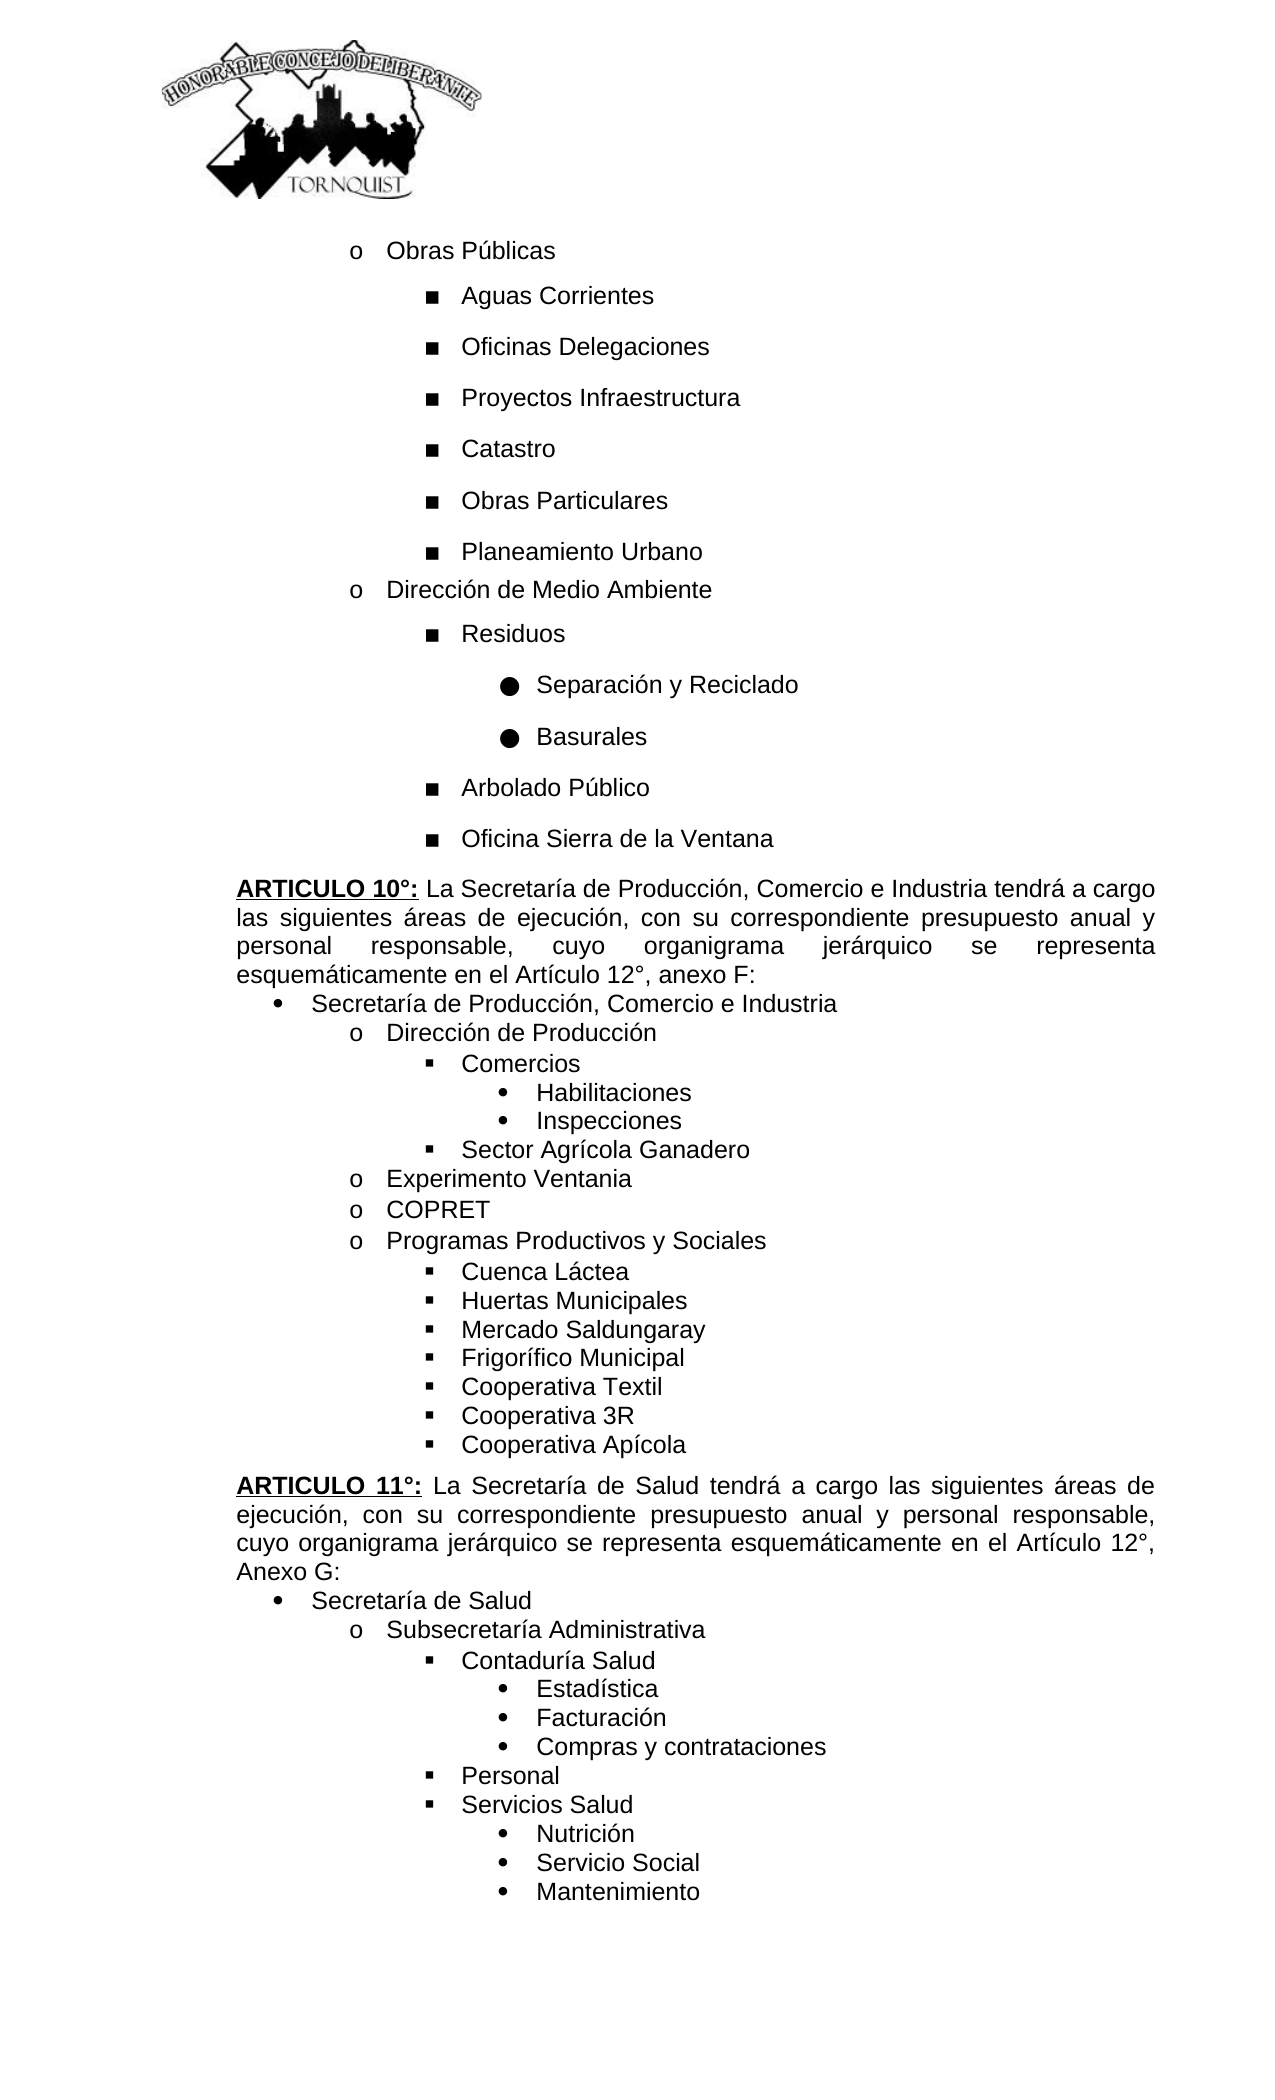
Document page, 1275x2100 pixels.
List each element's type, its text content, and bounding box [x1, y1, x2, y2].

list Servicio Social [499, 1848, 1157, 1876]
list Cooperativa Textil [424, 1372, 1157, 1401]
list Secretaría de Producción, Comercio e Industria [274, 989, 1157, 1018]
list Estadística [499, 1674, 1157, 1703]
picture [161, 40, 482, 199]
list Aguas Corrientes [424, 267, 1157, 318]
list Facturación [499, 1703, 1157, 1732]
list Obras Públicas [349, 236, 1157, 267]
list Habilitaciones [499, 1077, 1157, 1106]
list Sector Agrícola Ganadero [424, 1135, 1157, 1164]
list Catastro [424, 421, 1157, 472]
list Experimento Ventania [349, 1164, 1157, 1195]
text ARTICULO 11°: de Salud tendrá a cargo las siguientes áreas de ejecución, con su correspondiente presupuesto anual y personal responsable, cuyo organigrama jerárquico se representa esquemáticamente en el Artículo 12°, Anexo G: [236, 1471, 1157, 1586]
list Obras Particulares [424, 472, 1157, 523]
list Nutrición [499, 1819, 1157, 1848]
list Programas Productivos y Sociales [349, 1226, 1157, 1257]
list Oficinas Delegaciones [424, 318, 1157, 370]
list Proyectos Infraestructura [424, 370, 1157, 421]
list Secretaría de Salud [274, 1586, 1157, 1615]
list Basurales [499, 708, 1157, 759]
list Cuenca Láctea [424, 1257, 1157, 1286]
list Dirección de Medio Ambiente [349, 575, 1157, 606]
list Cooperativa 3R [424, 1401, 1157, 1430]
list Servicios Salud [424, 1790, 1157, 1819]
list Huertas Municipales [424, 1286, 1157, 1314]
list Separación y Reciclado [499, 657, 1157, 708]
list Mercado Saldungaray [424, 1314, 1157, 1343]
list Subsecretaría Administrativa [349, 1615, 1157, 1646]
list Planeamiento Urbano [424, 523, 1157, 575]
list Residuos [424, 606, 1157, 657]
list Inspecciones [499, 1106, 1157, 1135]
list Contaduría Salud [424, 1646, 1157, 1674]
list Arbolado Público [424, 759, 1157, 811]
list Frigorífico Municipal [424, 1343, 1157, 1372]
list Mantenimiento [499, 1876, 1157, 1905]
list Personal [424, 1761, 1157, 1790]
list COPRET [349, 1195, 1157, 1226]
list Comercios [424, 1049, 1157, 1077]
list Oficina Sierra de [424, 811, 1157, 862]
list Cooperativa Apícola [424, 1430, 1157, 1459]
list Dirección de Producción [349, 1018, 1157, 1049]
list Compras y contrataciones [499, 1732, 1157, 1761]
text ARTICULO 10°: de Producción, Comercio e Industria tendrá a cargo las siguientes áreas de ejecución, con su correspondiente presupuesto anual y personal responsable, cuyo organigrama jerárquico se representa esquemáticamente en el Artículo 12°, anexo F: [236, 874, 1157, 989]
